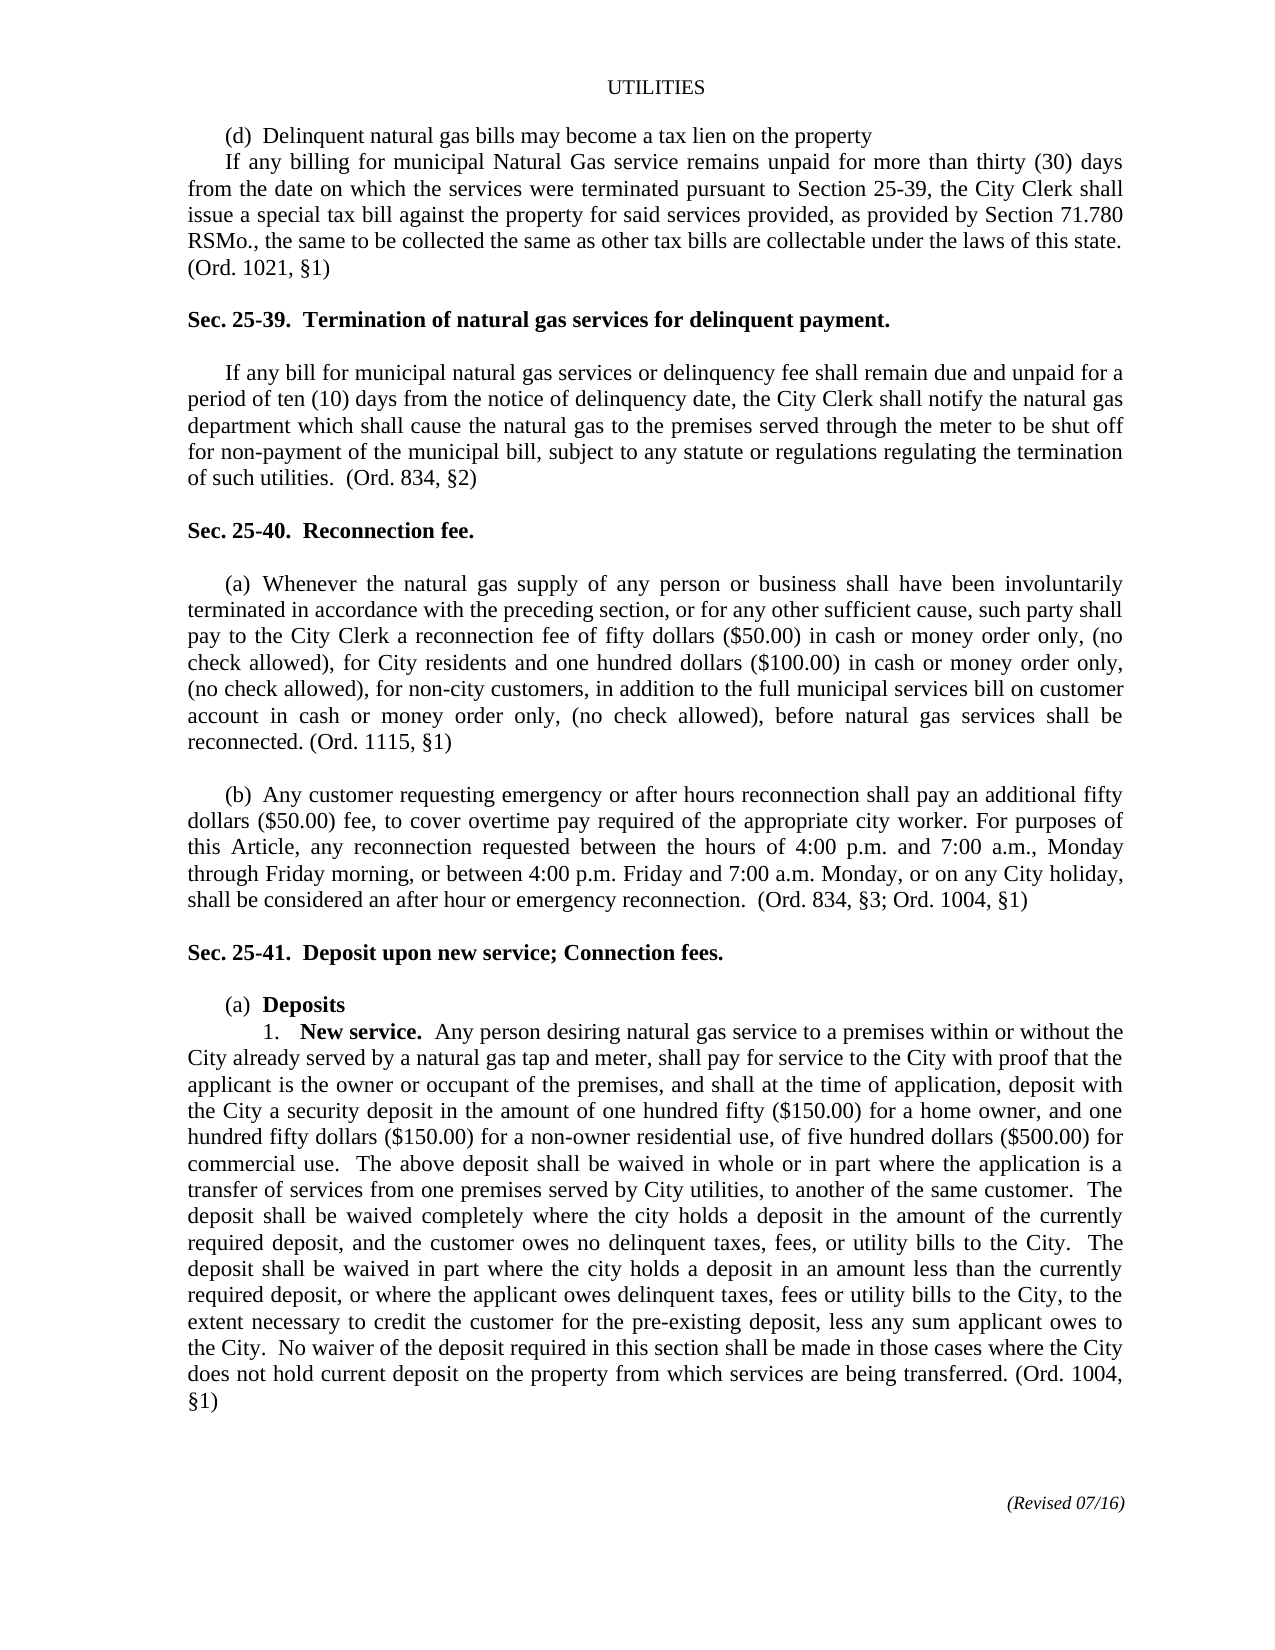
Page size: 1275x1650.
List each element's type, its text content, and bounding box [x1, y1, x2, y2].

text (d) Delinquent natural gas bills may become a tax lien on the property If any billing for municipal Natural Gas service remains unpaid for more than thirty (30) days from the date on which the services were terminated pursuant to Section 25-39, the City Clerk shall issue a special tax bill against the property for said services provided, as provided by Section 71.780 RSMo., the same to be collected the same as other tax bills are collectable under the laws of this state. (Ord. 1021, §1) [187, 122, 1125, 280]
list New service. Any person desiring natural gas service to a premises within or without the City already served by a natural gas tap and meter, shall pay for service to the City with proof that the applicant is the owner or occupant of the premises, and shall at the time of application, deposit with the City a security deposit in the amount of one hundred fifty ($150.00) for a home owner, and one hundred fifty dollars ($150.00) for a non-owner residential use, of five hundred dollars ($500.00) for commercial use. The above deposit shall be waived in whole or in part where the application is a transfer of services from one premises served by City utilities, to another of the same customer. The deposit shall be waived completely where the city holds a deposit in the amount of the currently required deposit, and the customer owes no delinquent taxes, fees, or utility bills to the City. The deposit shall be waived in part where the city holds a deposit in an amount less than the currently required deposit, or where the applicant owes delinquent taxes, fees or utility bills to the City, to the extent necessary to credit the customer for the pre-existing deposit, less any sum applicant owes to the City. No waiver of the deposit required in this section shall be made in those cases where the City does not hold current deposit on the property from which services are being transferred. (Ord. 1004, §1) [187, 1018, 1125, 1413]
text Sec. 25-40. Reconnection fee. [187, 517, 1125, 543]
list Deposits [225, 992, 1125, 1018]
text (a) Whenever the natural gas supply of any person or business shall have been involuntarily terminated in accordance with the preceding section, or for any other sufficient cause, such party shall pay to the City Clerk a reconnection fee of fifty dollars ($50.00) in cash or money order only, (no check allowed), for City residents and one hundred dollars ($100.00) in cash or money order only, (no check allowed), for non-city customers, in addition to the full municipal services bill on customer account in cash or money order only, (no check allowed), before natural gas services shall be reconnected. (Ord. 1115, §1) [187, 570, 1125, 754]
text Sec. 25-41. Deposit upon new service; Connection fees. [187, 939, 1125, 965]
text (Revised 07/16) [187, 1492, 1125, 1514]
text Sec. 25-39. Termination of natural gas services for delinquent payment. [187, 306, 1125, 333]
text If any bill for municipal natural gas services or delinquency fee shall remain due and unpaid for a period of ten (10) days from the notice of delinquency date, the City Clerk shall notify the natural gas department which shall cause the natural gas to the premises served through the meter to be shut off for non-payment of the municipal bill, subject to any statute or regulations regulating the termination of such utilities. (Ord. 834, §2) [187, 359, 1125, 491]
text (b) Any customer requesting emergency or after hours reconnection shall pay an additional fifty dollars ($50.00) fee, to cover overtime pay required of the appropriate city worker. For purposes of this Article, any reconnection requested between the hours of 4:00 p.m. and 7:00 a.m., Monday through Friday morning, or between 4:00 p.m. Friday and 7:00 a.m. Monday, or on any City holiday, shall be considered an after hour or emergency reconnection. (Ord. 834, §3; Ord. 1004, §1) [187, 781, 1125, 912]
